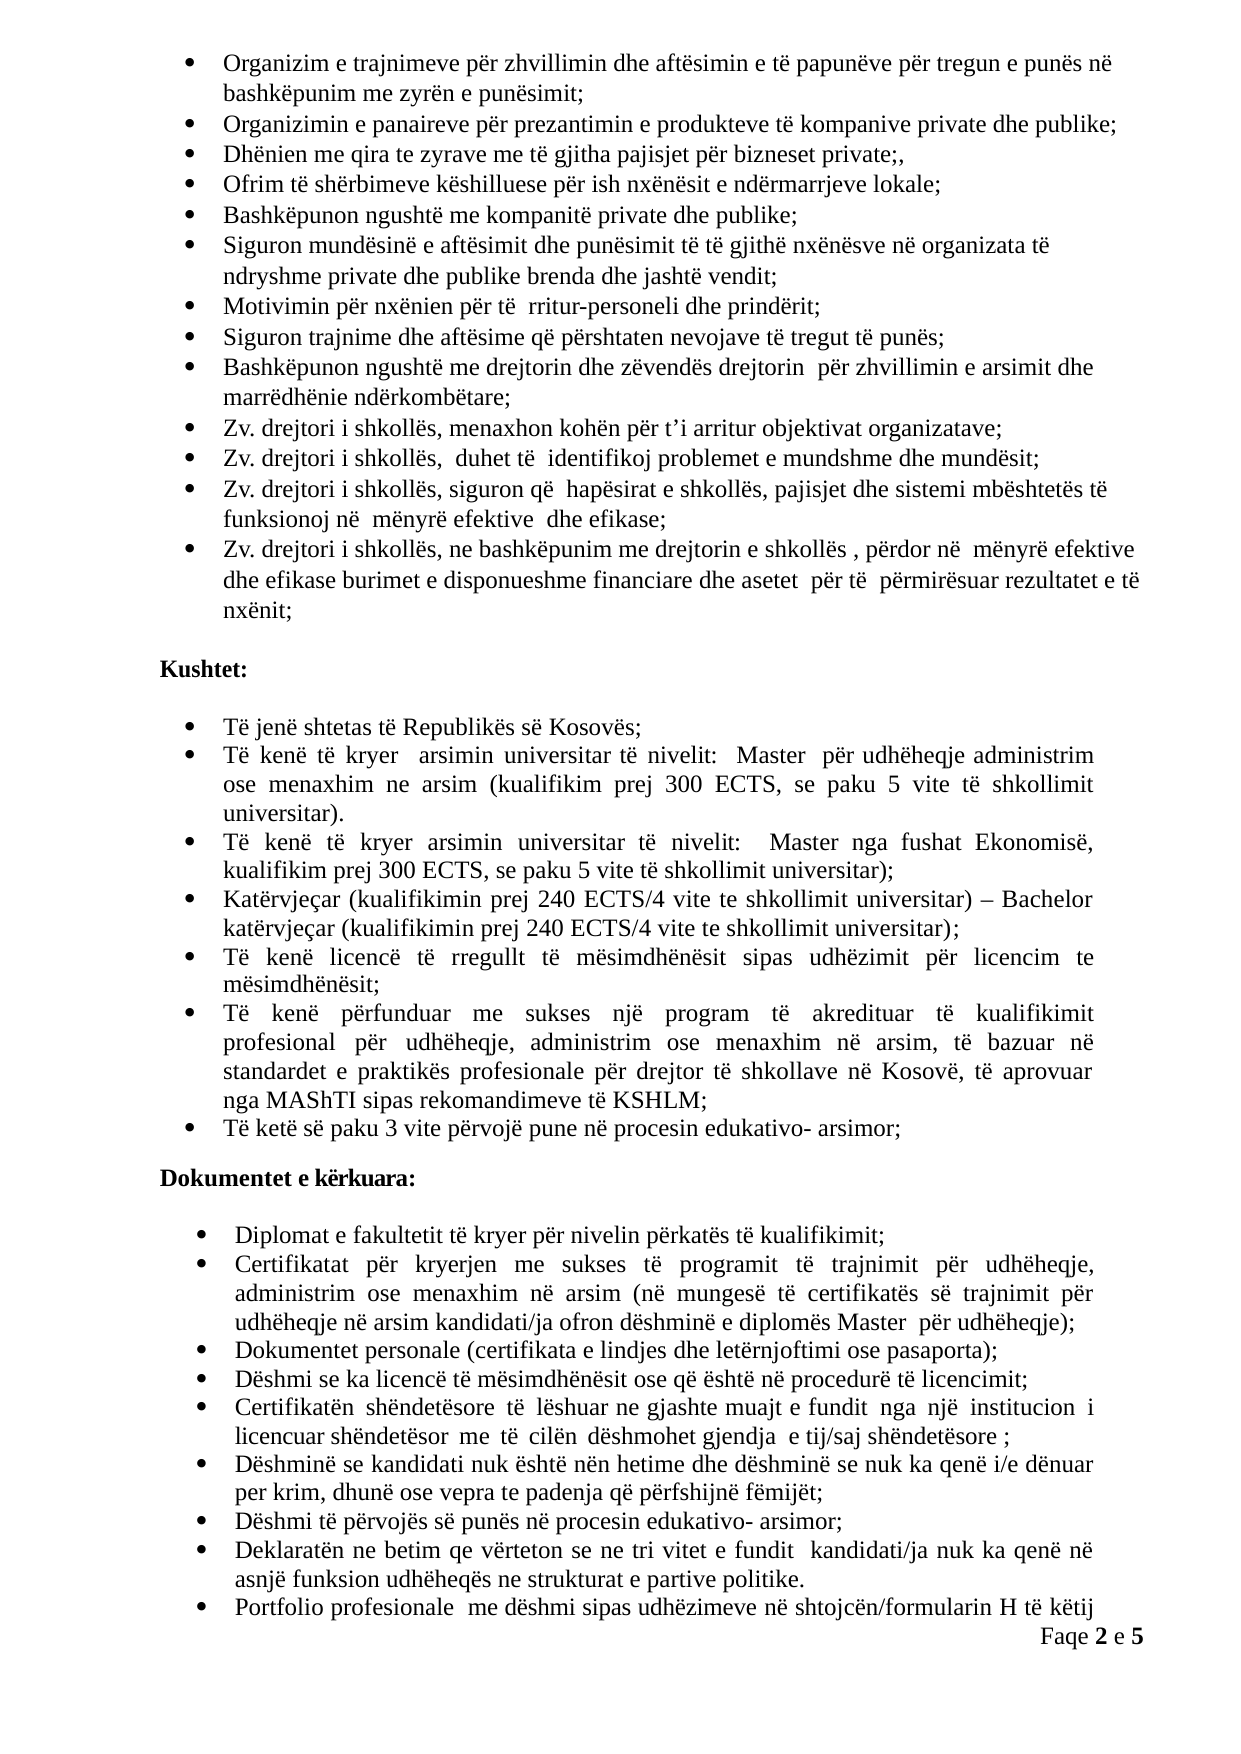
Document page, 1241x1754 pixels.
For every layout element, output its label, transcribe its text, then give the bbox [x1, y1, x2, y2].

list Katërvjeçar (kualifikimin prej 240 ECTS/4 vite te shkollimit universitar) – Bachelor katërvjeçar (kualifikimin prej 240 ECTS/4 vite te shkollimit universitar); [185, 885, 1094, 942]
list Të kenë përfunduar me sukses një program të akredituar të kualifikimit profesional për udhëheqje, administrim ose menaxhim në arsim, të bazuar në standardet e praktikës profesionale për drejtor të shkollave në Kosovë, të aprovuar nga MAShTI sipas rekomandimeve të KSHLM; [185, 998, 1094, 1113]
list Zv. drejtori i shkollës, ne bashkëpunim me drejtorin e shkollës , përdor në mënyrë efektive dhe efikase burimet e disponueshme financiare dhe asetet për të përmirësuar rezultatet e të nxënit; [185, 534, 1143, 624]
list Certifikatën shëndetësore të lëshuar ne gjashte muajt e fundit nga një institucion i licencuar shëndetësor me të cilën dëshmohet gjendja e tij/saj shëndetësore ; [197, 1393, 1094, 1450]
list Siguron mundësinë e aftësimit dhe punësimit të të gjithë nxënësve në organizata të ndryshme private dhe publike brenda dhe jashtë vendit; [185, 230, 1143, 289]
list Të ketë së paku 3 vite përvojë pune në procesin edukativo- arsimor; [185, 1113, 1094, 1142]
list Të kenë licencë të rregullt të mësimdhënësit sipas udhëzimit për licencim te mësimdhënësit; [185, 942, 1094, 998]
list Të jenë shtetas të Republikës së Kosovës; [185, 712, 1094, 741]
list Zv. drejtori i shkollës, duhet të identifikoj problemet e mundshme dhe mundësit; [185, 443, 1143, 472]
list Dëshmi se ka licencë të mësimdhënësit ose që është në procedurë të licencimit; [197, 1364, 1094, 1393]
list Certifikatat për kryerjen me sukses të programit të trajnimit për udhëheqje, administrim ose menaxhim në arsim (në mungesë të certifikatës së trajnimit për udhëheqje në arsim kandidati/ja ofron dëshminë e diplomës Master për udhëheqje); [197, 1249, 1094, 1335]
subtitle Kushtet: [159, 654, 1094, 683]
list Zv. drejtori i shkollës, menaxhon kohën për t’i arritur objektivat organizatave; [185, 413, 1143, 442]
list Diplomat e fakultetit të kryer për nivelin përkatës të kualifikimit; [197, 1221, 1094, 1249]
list Organizimin e panaireve për prezantimin e produkteve të kompanive private dhe publike; [185, 109, 1143, 137]
list Dëshminë se kandidati nuk është nën hetime dhe dëshminë se nuk ka qenë i/e dënuar per krim, dhunë ose vepra te padenja që përfshijnë fëmijët; [197, 1450, 1094, 1506]
list Të kenë të kryer arsimin universitar të nivelit: Master për udhëheqje administrim ose menaxhim ne arsim (kualifikim prej 300 ECTS, se paku 5 vite të shkollimit universitar). [185, 741, 1094, 827]
list Ofrim të shërbimeve këshilluese për ish nxënësit e ndërmarrjeve lokale; [185, 169, 1143, 198]
list Deklaratën ne betim qe vërteton se ne tri vitet e fundit kandidati/ja nuk ka qenë në asnjë funksion udhëheqës ne strukturat e partive politike. [197, 1535, 1094, 1593]
list Motivimin për nxënien për të rritur-personeli dhe prindërit; [185, 291, 1143, 320]
list Organizim e trajnimeve për zhvillimin dhe aftësimin e të papunëve për tregun e punës në bashkëpunim me zyrën e punësimit; [185, 48, 1143, 107]
list Dëshmi të përvojës së punës në procesin edukativo- arsimor; [197, 1506, 1094, 1535]
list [197, 1593, 1094, 1621]
list Zv. drejtori i shkollës, siguron që hapësirat e shkollës, pajisjet dhe sistemi mbështetës të funksionoj në mënyrë efektive dhe efikase; [185, 474, 1143, 533]
subtitle Dokumentet e kërkuara: [159, 1163, 1094, 1192]
list Bashkëpunon ngushtë me kompanitë private dhe publike; [185, 200, 1143, 229]
list Të kenë të kryer arsimin universitar të nivelit: Master nga fushat Ekonomisë, kualifikim prej 300 ECTS, se paku 5 vite të shkollimit universitar); [185, 827, 1094, 885]
list Dokumentet personale (certifikata e lindjes dhe letërnjoftimi ose pasaporta); [197, 1335, 1094, 1364]
list Siguron trajnime dhe aftësime që përshtaten nevojave të tregut të punës; [185, 322, 1143, 350]
list Bashkëpunon ngushtë me drejtorin dhe zëvendës drejtorin për zhvillimin e arsimit dhe marrëdhënie ndërkombëtare; [185, 352, 1143, 411]
list Dhënien me qira te zyrave me të gjitha pajisjet për bizneset private;, [185, 139, 1143, 168]
